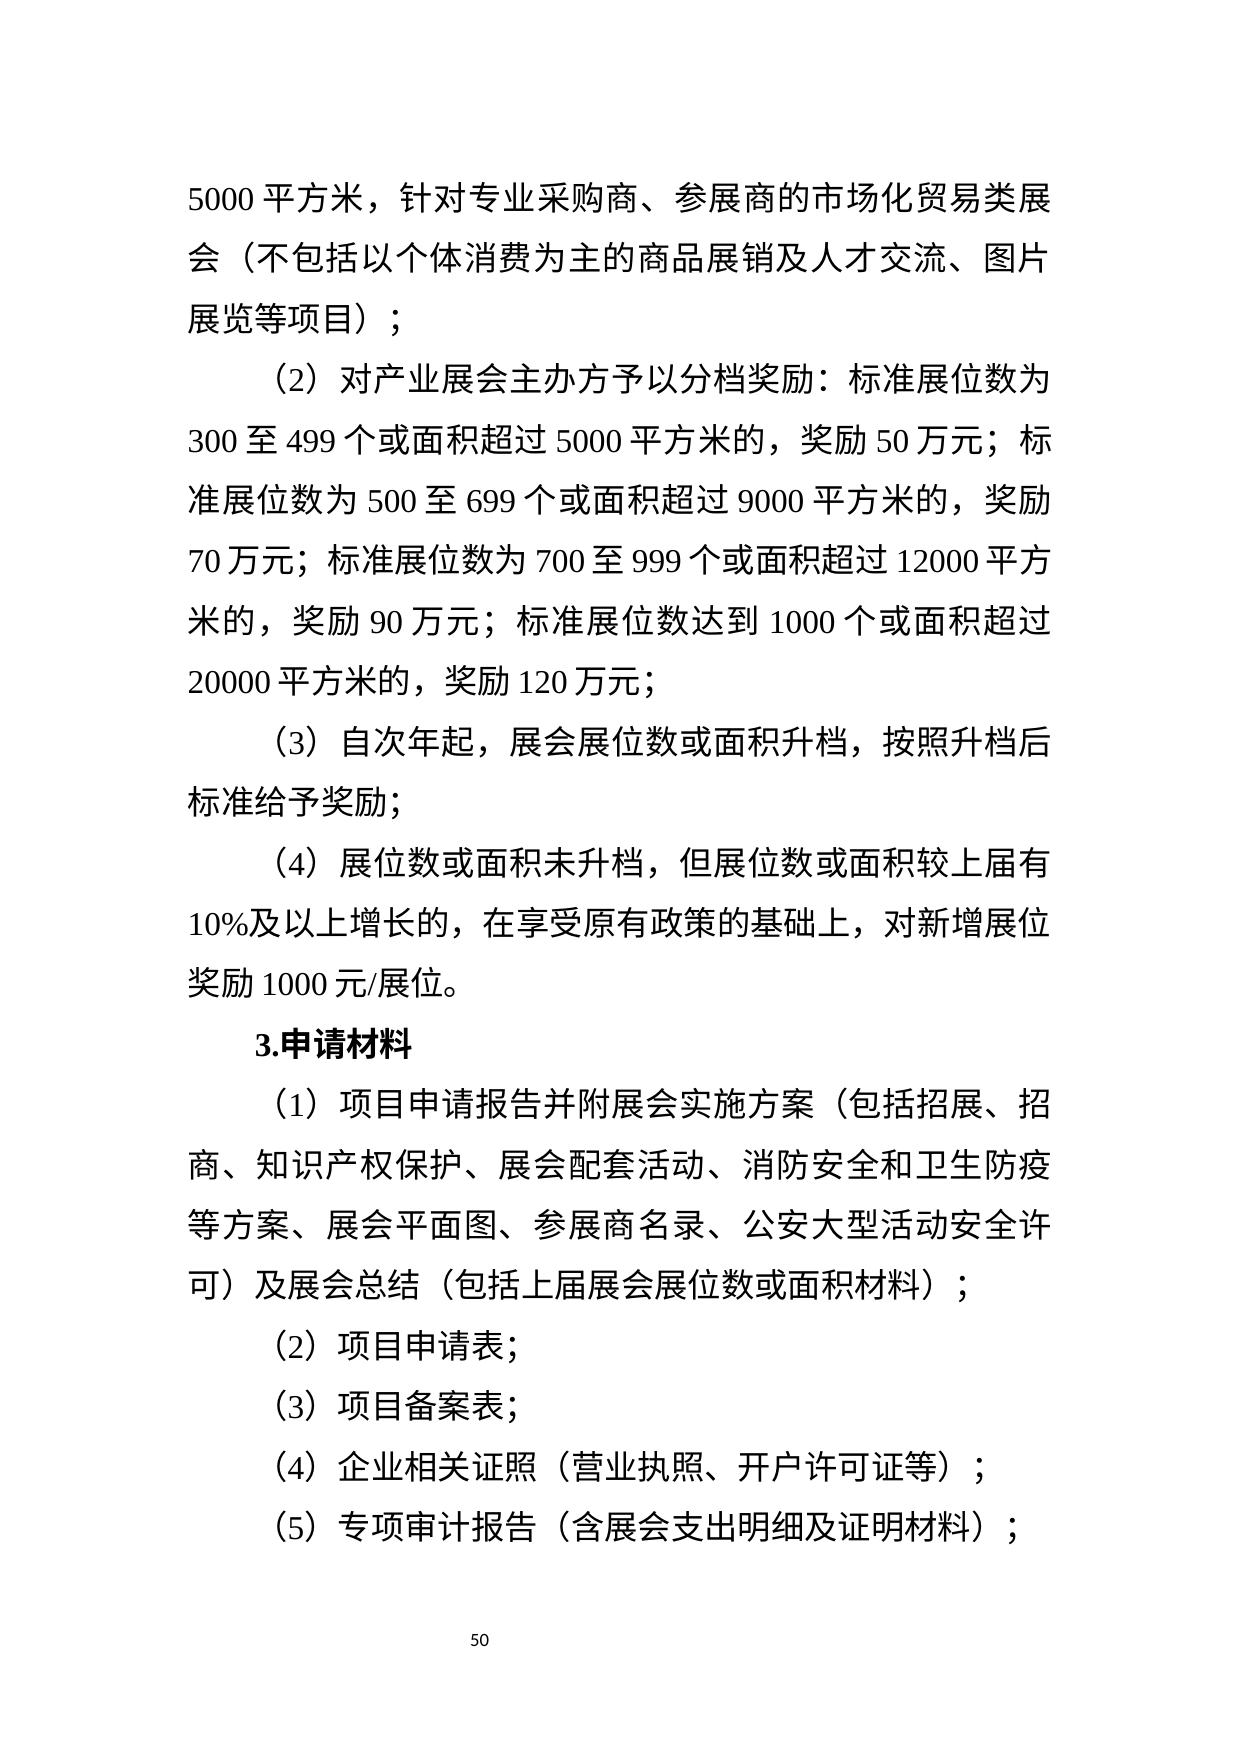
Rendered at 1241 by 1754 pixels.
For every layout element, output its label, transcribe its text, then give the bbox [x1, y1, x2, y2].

text （2）项目申请表； [187, 1310, 1053, 1370]
text 3.申请材料 [187, 1008, 1053, 1068]
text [187, 162, 1053, 343]
text （4）企业相关证照（营业执照、开户许可证等）； [187, 1431, 1053, 1491]
text （3）自次年起，展会展位数或面积升档，按照升档后标准给予奖励； [187, 706, 1053, 827]
text （1）项目申请报告并附展会实施方案（包括招展、招商、知识产权保护、展会配套活动、消防安全和卫生防疫等方案、展会平面图、参展商名录、公安大型活动安全许可）及展会总结（包括上届展会展位数或面积材料）； [187, 1068, 1053, 1310]
text （2）对产业展会主办方予以分档奖励：标准展位数为300至499个或面积超过5000平方米的，奖励50万元；标准展位数为500至699个或面积超过9000平方米的，奖励70万元；标准展位数为700至999个或面积超过12000平方米的，奖励90万元；标准展位数达到1000个或面积超过20000平方米的，奖励120万元； [187, 343, 1053, 706]
text （3）项目备案表； [187, 1370, 1053, 1431]
text （5）专项审计报告（含展会支出明细及证明材料）； [187, 1491, 1053, 1552]
text （4）展位数或面积未升档，但展位数或面积较上届有10%及以上增长的，在享受原有政策的基础上，对新增展位奖励1000元/展位。 [187, 827, 1053, 1008]
